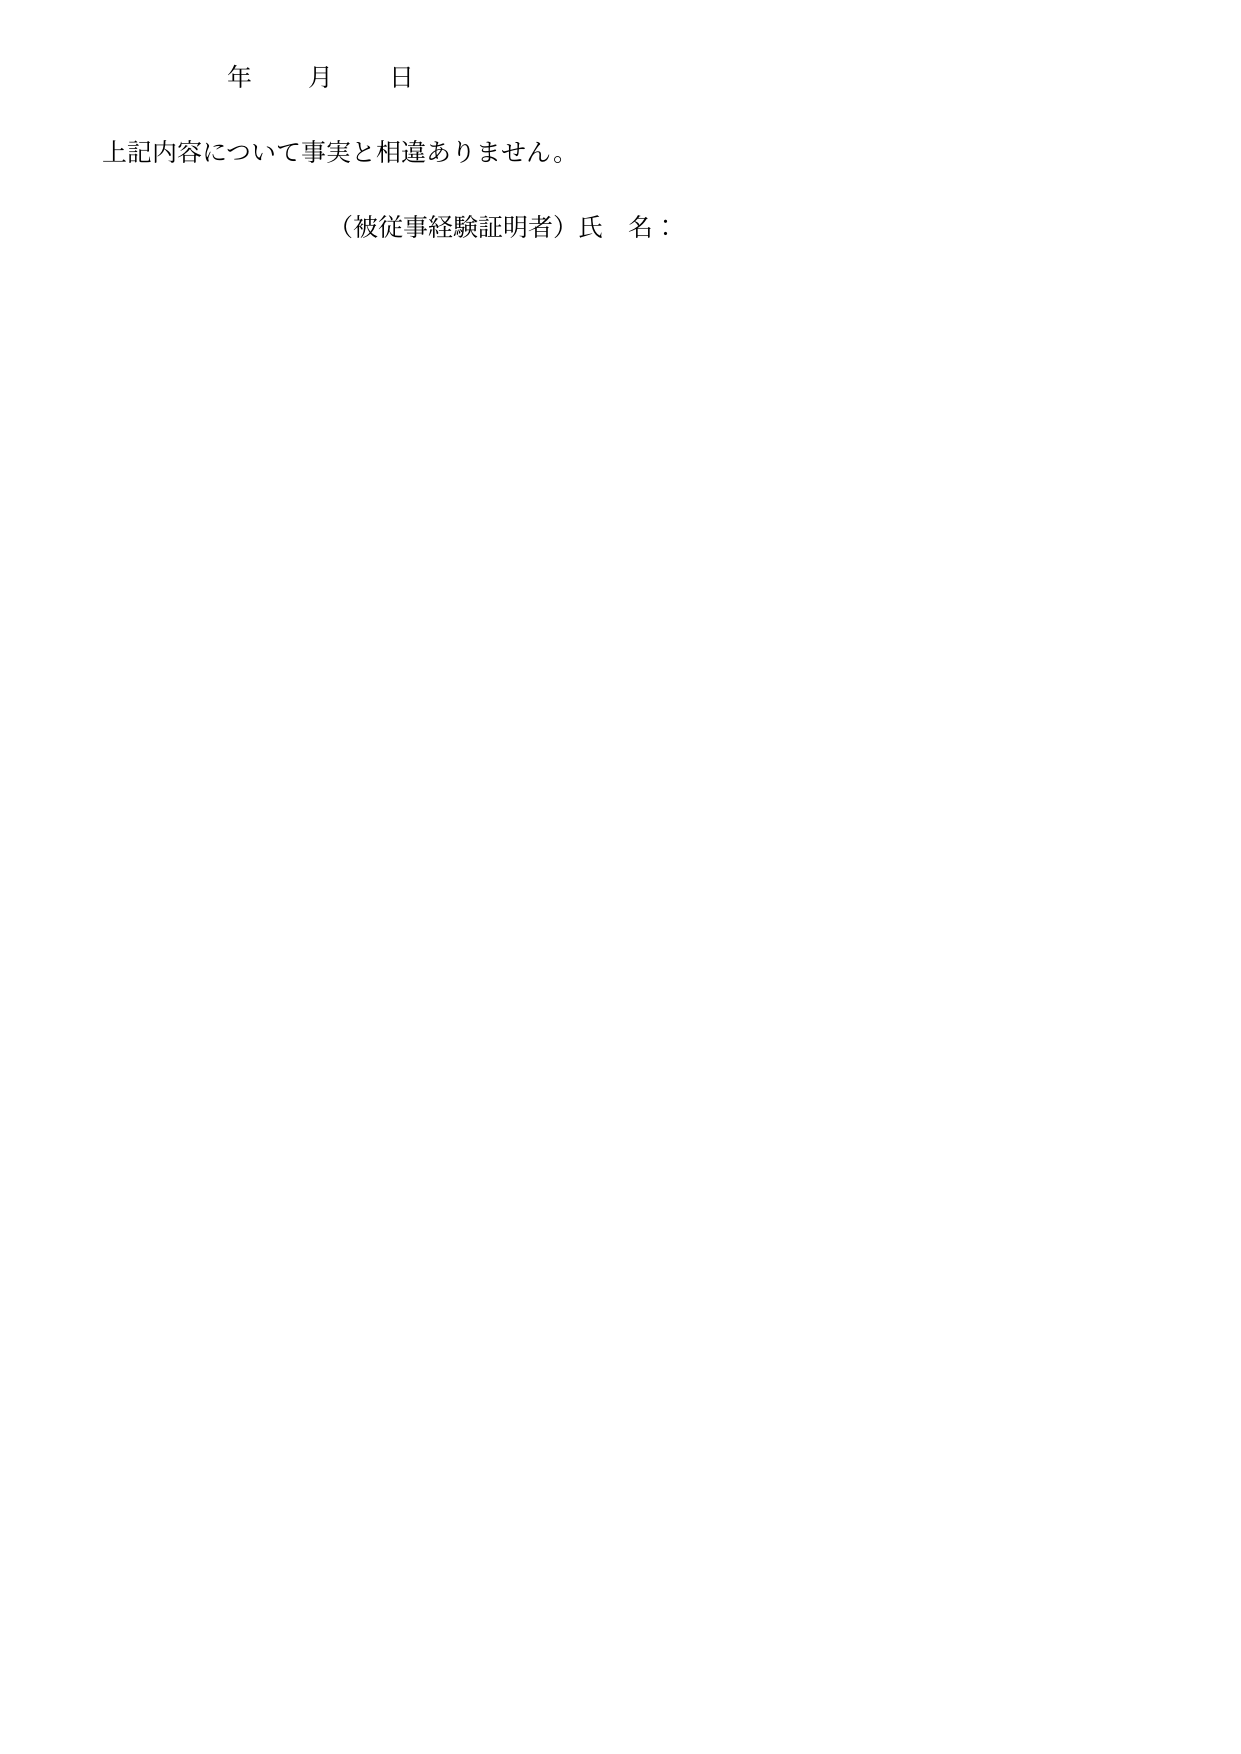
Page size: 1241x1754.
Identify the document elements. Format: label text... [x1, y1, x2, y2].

text 年 月 日 [77, 57, 1185, 95]
text （被従事経験証明者）氏 名： [77, 207, 1185, 245]
text 上記内容について事実と相違ありません。 [77, 132, 1185, 170]
